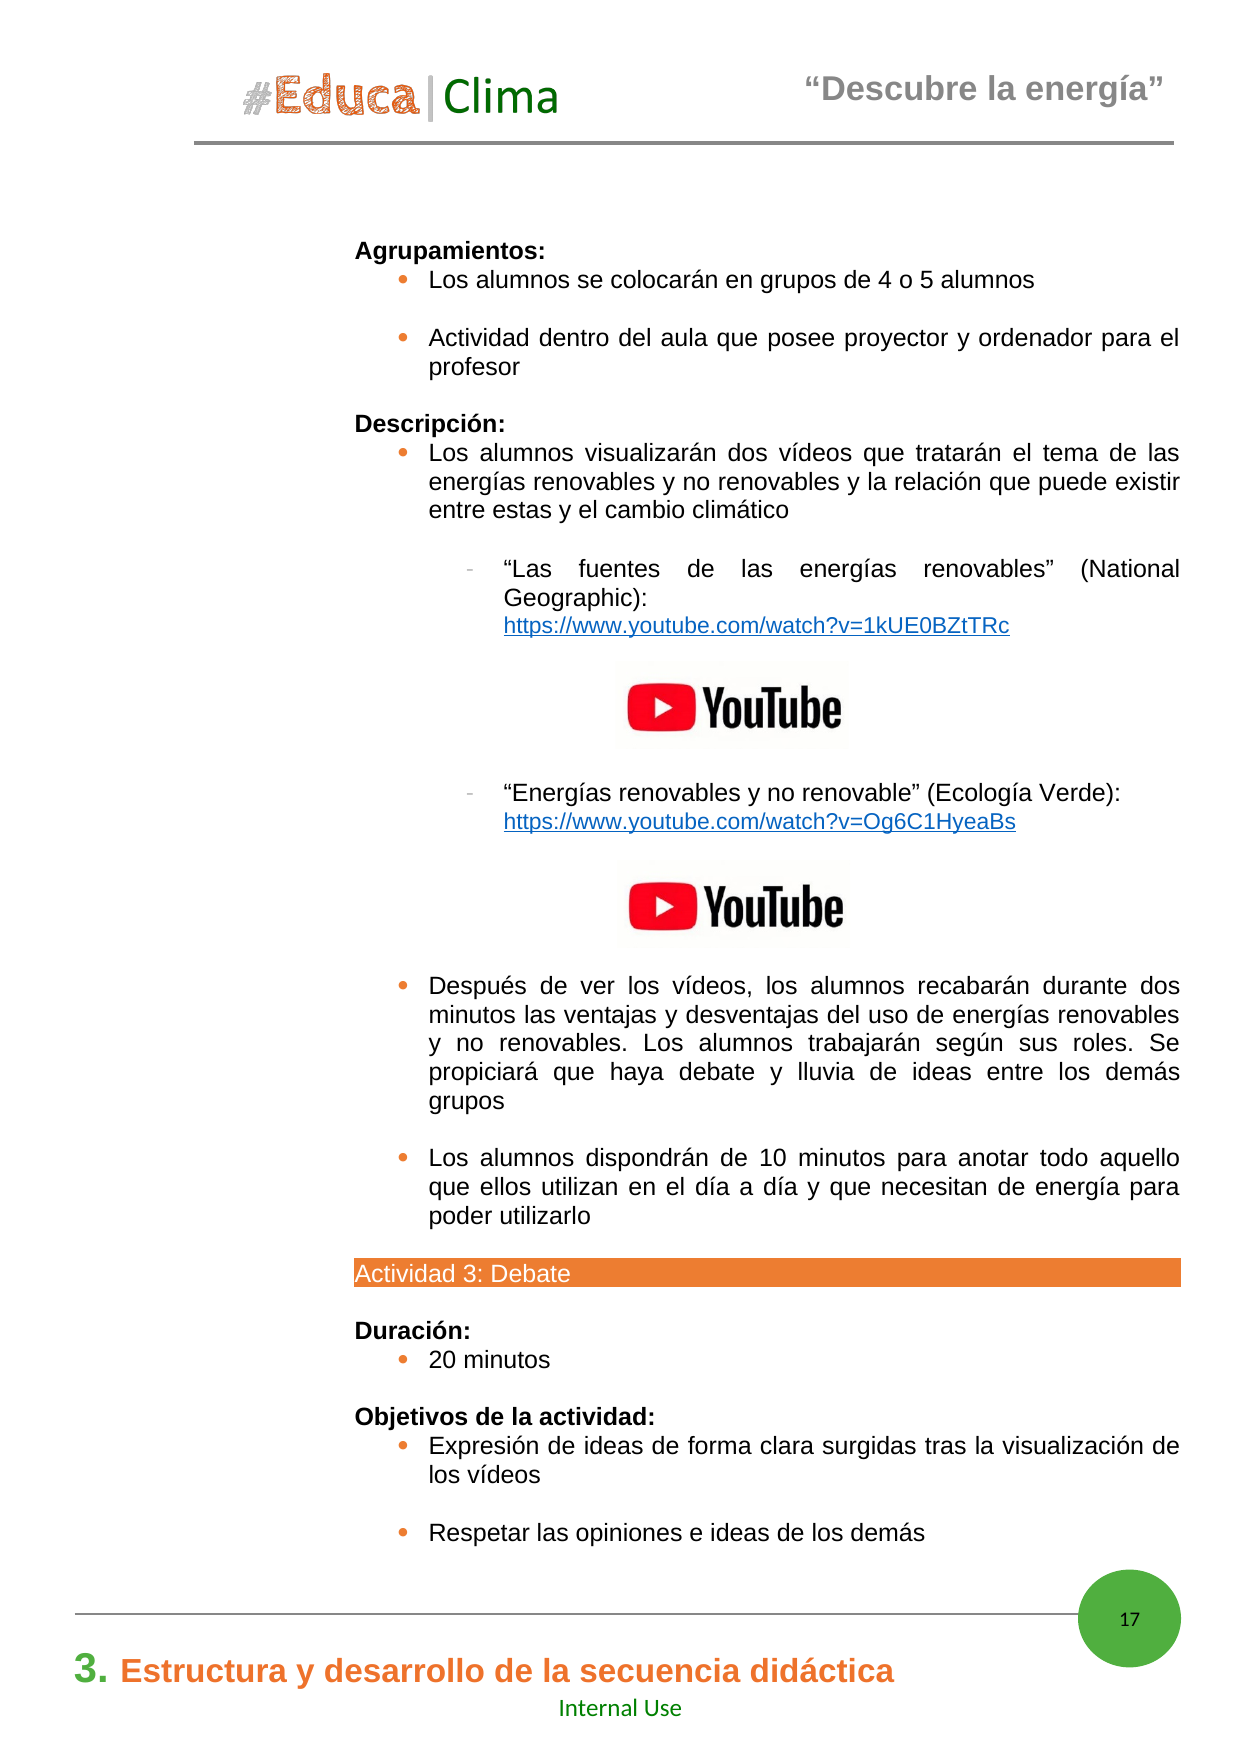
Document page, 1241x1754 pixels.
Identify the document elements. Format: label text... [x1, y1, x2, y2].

text Descripción: [354, 409, 1181, 438]
list 20 minutos [399, 1345, 1181, 1374]
list Respetar las opiniones e ideas de los demás [399, 1517, 1181, 1546]
text Duración: [354, 1316, 1181, 1345]
text Actividad 3: Debate [354, 1258, 1181, 1287]
list “Energías renovables y no renovable” (Ecología Verde): [466, 777, 1181, 808]
list Actividad dentro del aula que posee proyector y ordenador para el profesor [399, 323, 1181, 380]
picture [616, 860, 851, 948]
list https://www.youtube.com/watch?v=1kUE0BZtTRc [503, 612, 1181, 638]
list https://www.youtube.com/watch?v=Og6C1HyeaBs [503, 808, 1181, 834]
list “Las fuentes de las energías renovables” (National Geographic): [466, 553, 1181, 612]
text Agrupamientos: [354, 236, 1181, 265]
list Los alumnos visualizarán dos vídeos que tratarán el tema de las energías renovables y no renovables y la relación que puede existir entre estas y el cambio climático [399, 438, 1181, 524]
text Objetivos de la actividad: [354, 1402, 1181, 1431]
list Después de ver los vídeos, los alumnos recabarán durante dos minutos las ventajas y desventajas del uso de energías renovables y no renovables. Los alumnos trabajarán según sus roles. Se propiciará que haya debate y lluvia de ideas entre los demás grupos [399, 971, 1181, 1115]
list Los alumnos dispondrán de 10 minutos para anotar todo aquello que ellos utilizan en el día a día y que necesitan de energía para poder utilizarlo [399, 1143, 1181, 1230]
list Expresión de ideas de forma clara surgidas tras la visualización de los vídeos [399, 1431, 1181, 1489]
list Los alumnos se colocarán en grupos de 4 o 5 alumnos [399, 265, 1181, 294]
picture [615, 661, 849, 749]
picture [236, 73, 565, 133]
